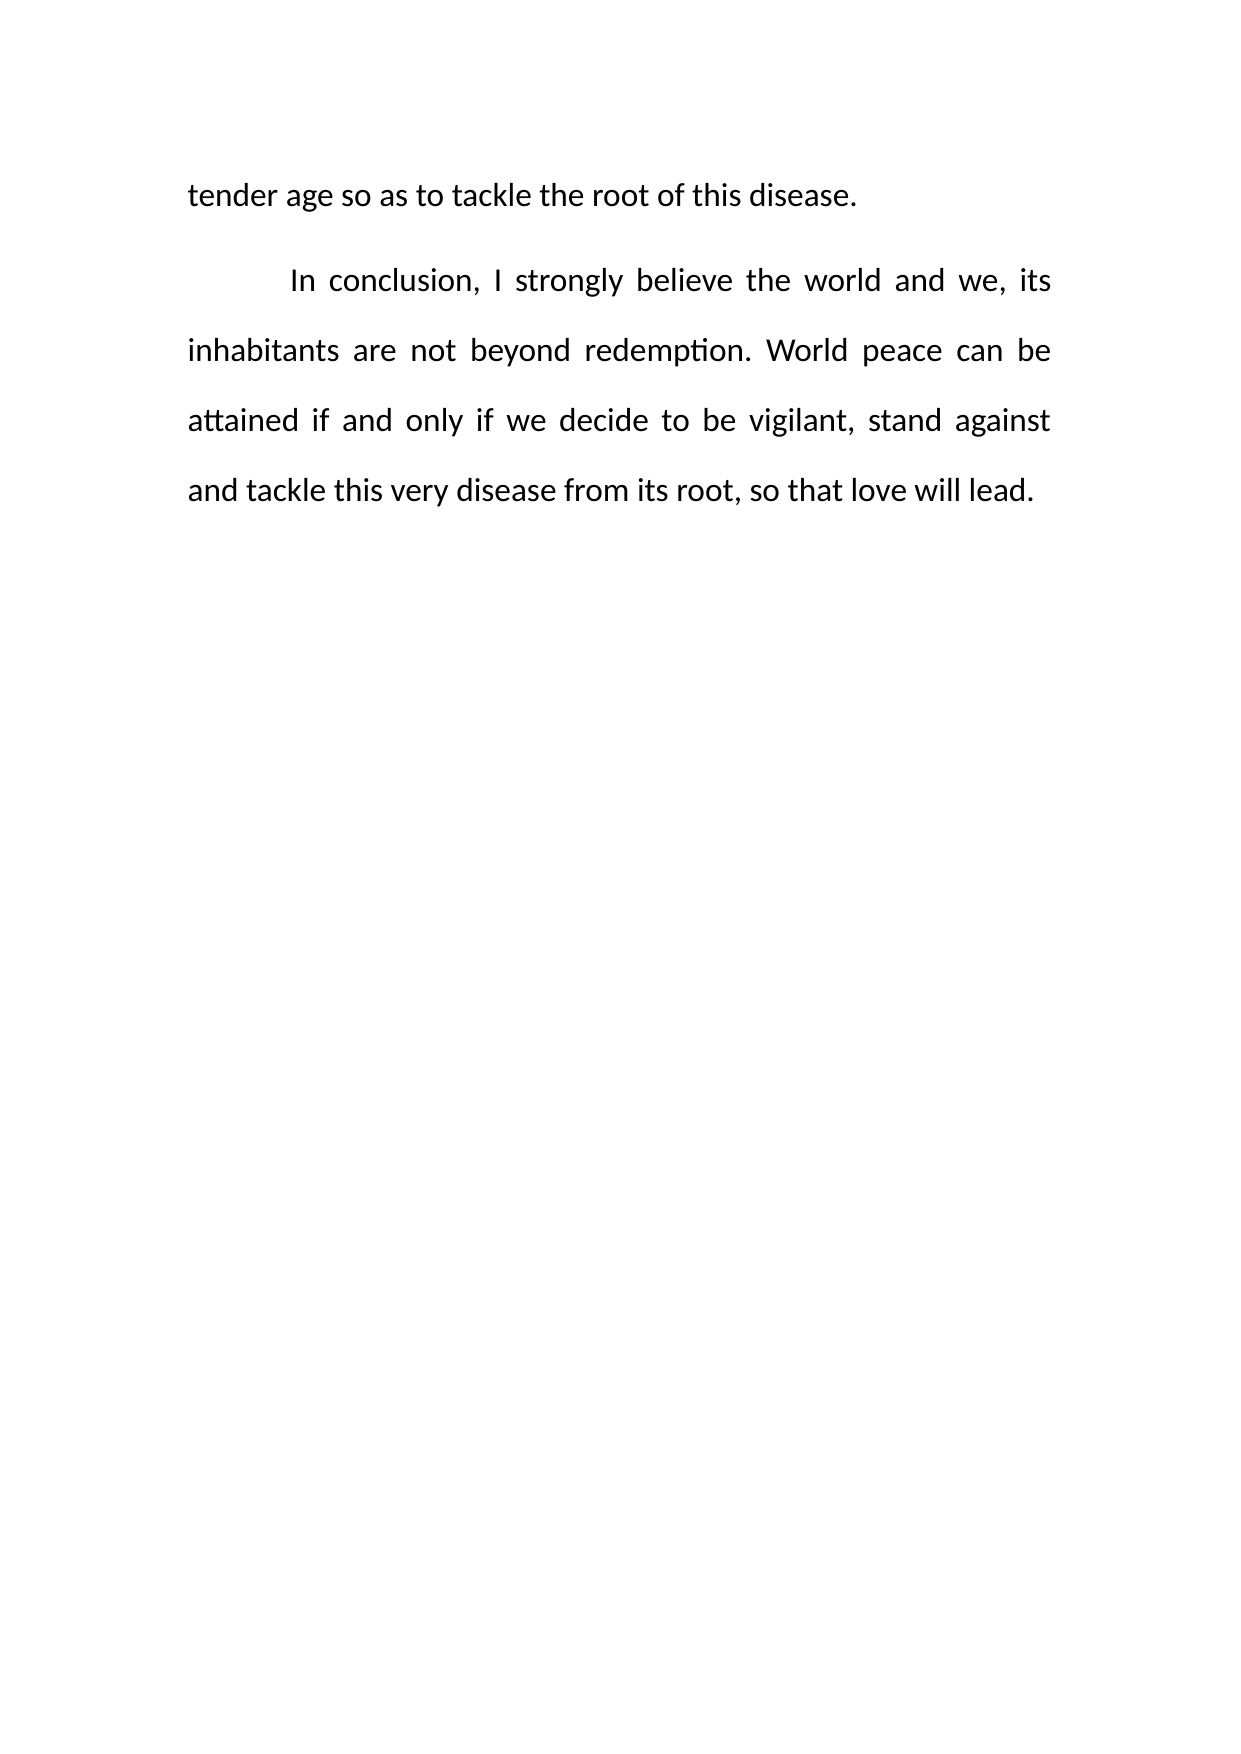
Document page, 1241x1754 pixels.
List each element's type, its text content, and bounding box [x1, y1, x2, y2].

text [187, 162, 1053, 227]
text In conclusion, I strongly believe the world and we, its inhabitants are not beyond redemption. World peace can be attained if and only if we decide to be vigilant, stand against and tackle this very disease from its root, so that love will lead. [187, 247, 1053, 522]
